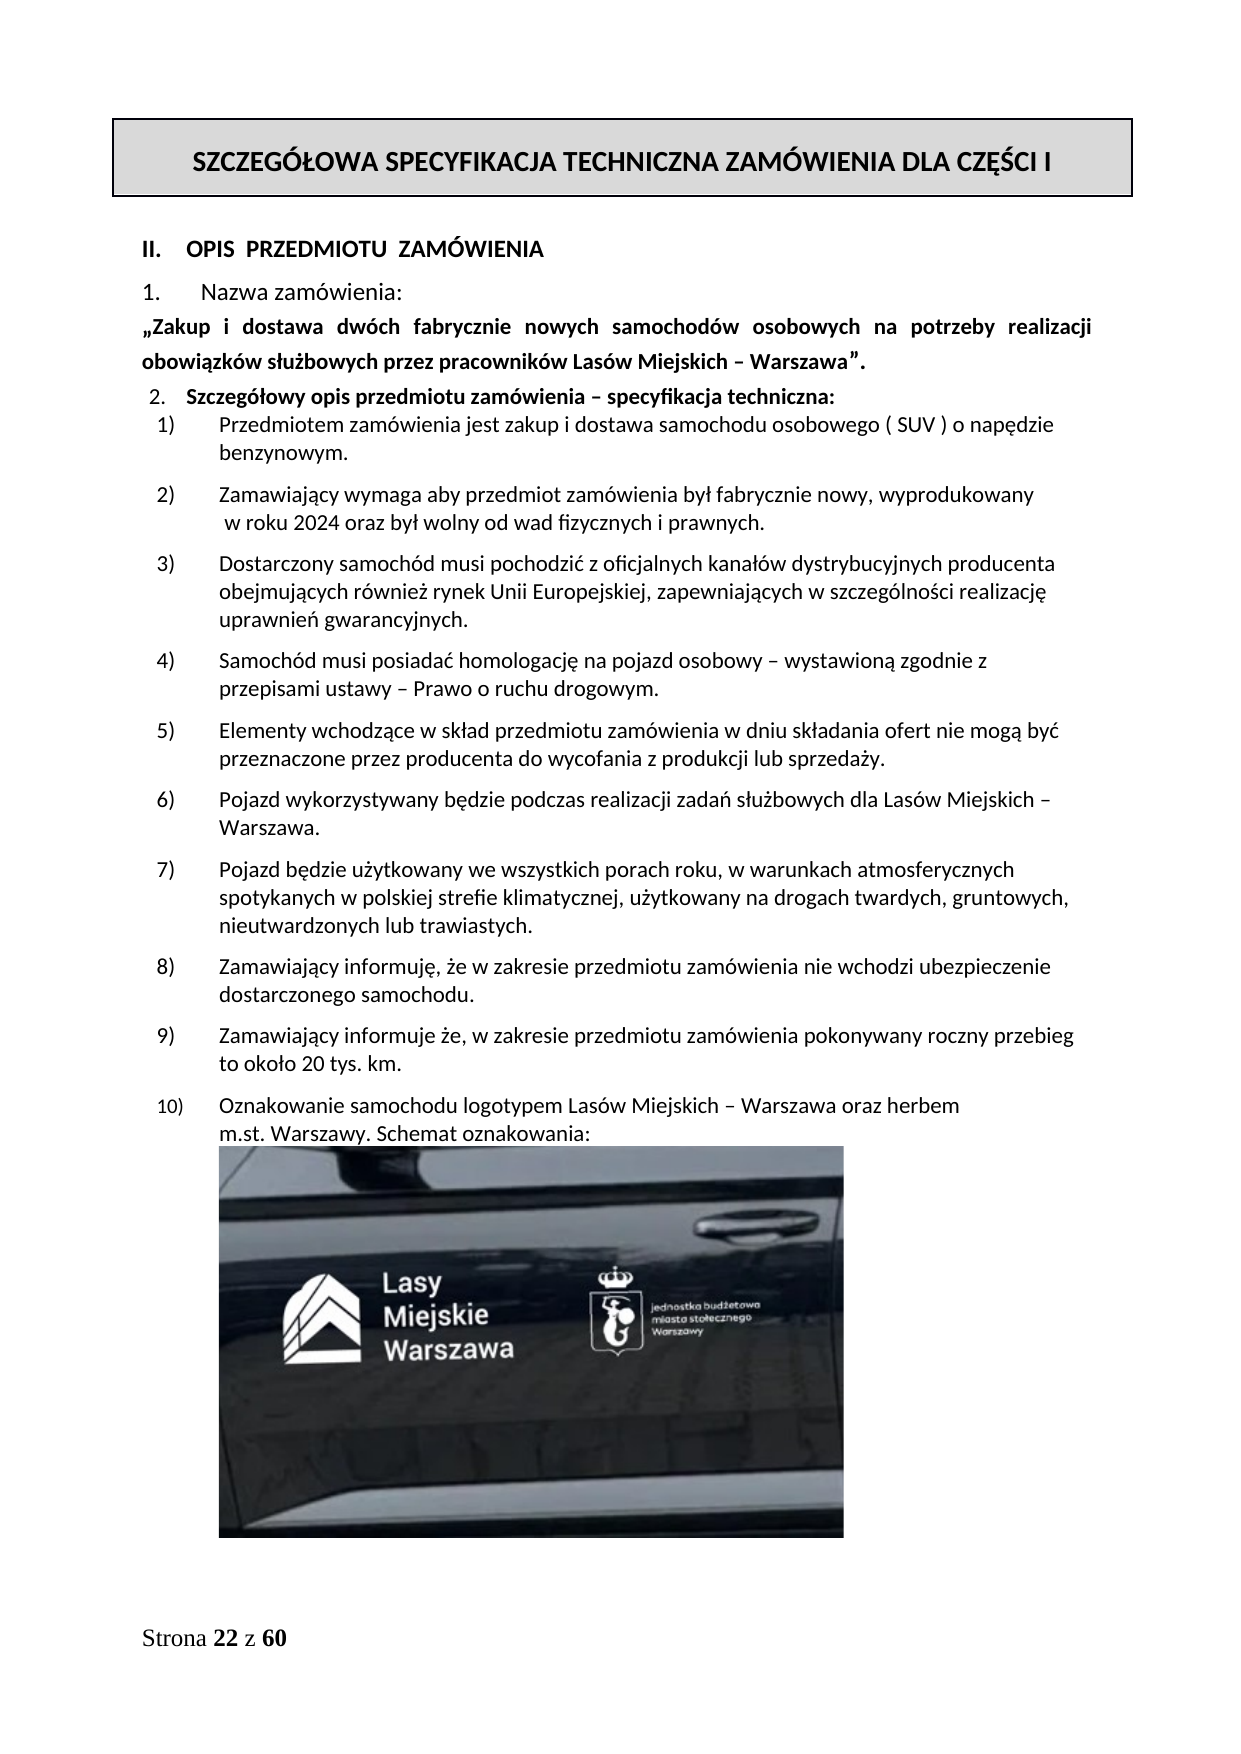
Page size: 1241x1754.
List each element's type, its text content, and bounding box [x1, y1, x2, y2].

list Szczegółowy opis przedmiotu zamówienia – specyfikacja techniczna: [148, 382, 1093, 410]
list Zamawiający informuje że, w zakresie przedmiotu zamówienia pokonywany roczny przebieg to około 20 tys. km. [156, 1021, 1093, 1077]
list Zamawiający informuję, że w zakresie przedmiotu zamówienia nie wchodzi ubezpieczenie dostarczonego samochodu. [156, 952, 1093, 1008]
text „Zakup i dostawa dwóch fabrycznie nowych samochodów osobowych na potrzeby realizacji obowiązków służbowych przez pracowników Lasów Miejskich – Warszawa”. [142, 310, 1093, 375]
list Samochód musi posiadać homologację na pojazd osobowy – wystawioną zgodnie z przepisami ustawy – Prawo o ruchu drogowym. [156, 647, 1093, 703]
list Pojazd będzie użytkowany we wszystkich porach roku, w warunkach atmosferycznych spotykanych w polskiej strefie klimatycznej, użytkowany na drogach twardych, gruntowych, nieutwardzonych lub trawiastych. [156, 855, 1093, 939]
list Pojazd wykorzystywany będzie podczas realizacji zadań służbowych dla Lasów Miejskich – Warszawa. [156, 785, 1093, 841]
list Przedmiotem zamówienia jest zakup i dostawa samochodu osobowego ( SUV ) o napędzie benzynowym. [156, 410, 1093, 466]
table_header SZCZEGÓŁOWA SPECYFIKACJA TECHNICZNA ZAMÓWIENIA DLA CZĘŚCI I [114, 120, 1131, 194]
list Nazwa zamówienia: [142, 277, 1093, 307]
list Elementy wchodzące w skład przedmiotu zamówienia w dniu składania ofert nie mogą być przeznaczone przez producenta do wycofania z produkcji lub sprzedaży. [156, 716, 1093, 772]
list Dostarczony samochód musi pochodzić z oficjalnych kanałów dystrybucyjnych producenta obejmujących również rynek Unii Europejskiej, zapewniających w szczególności realizację uprawnień gwarancyjnych. [156, 549, 1093, 633]
picture [218, 1146, 844, 1538]
list Zamawiający wymaga aby przedmiot zamówienia był fabrycznie nowy, wyprodukowany w roku 2024 oraz był wolny od wad fizycznych i prawnych. [156, 480, 1093, 536]
list OPIS PRZEDMIOTU ZAMÓWIENIA [142, 233, 1093, 264]
